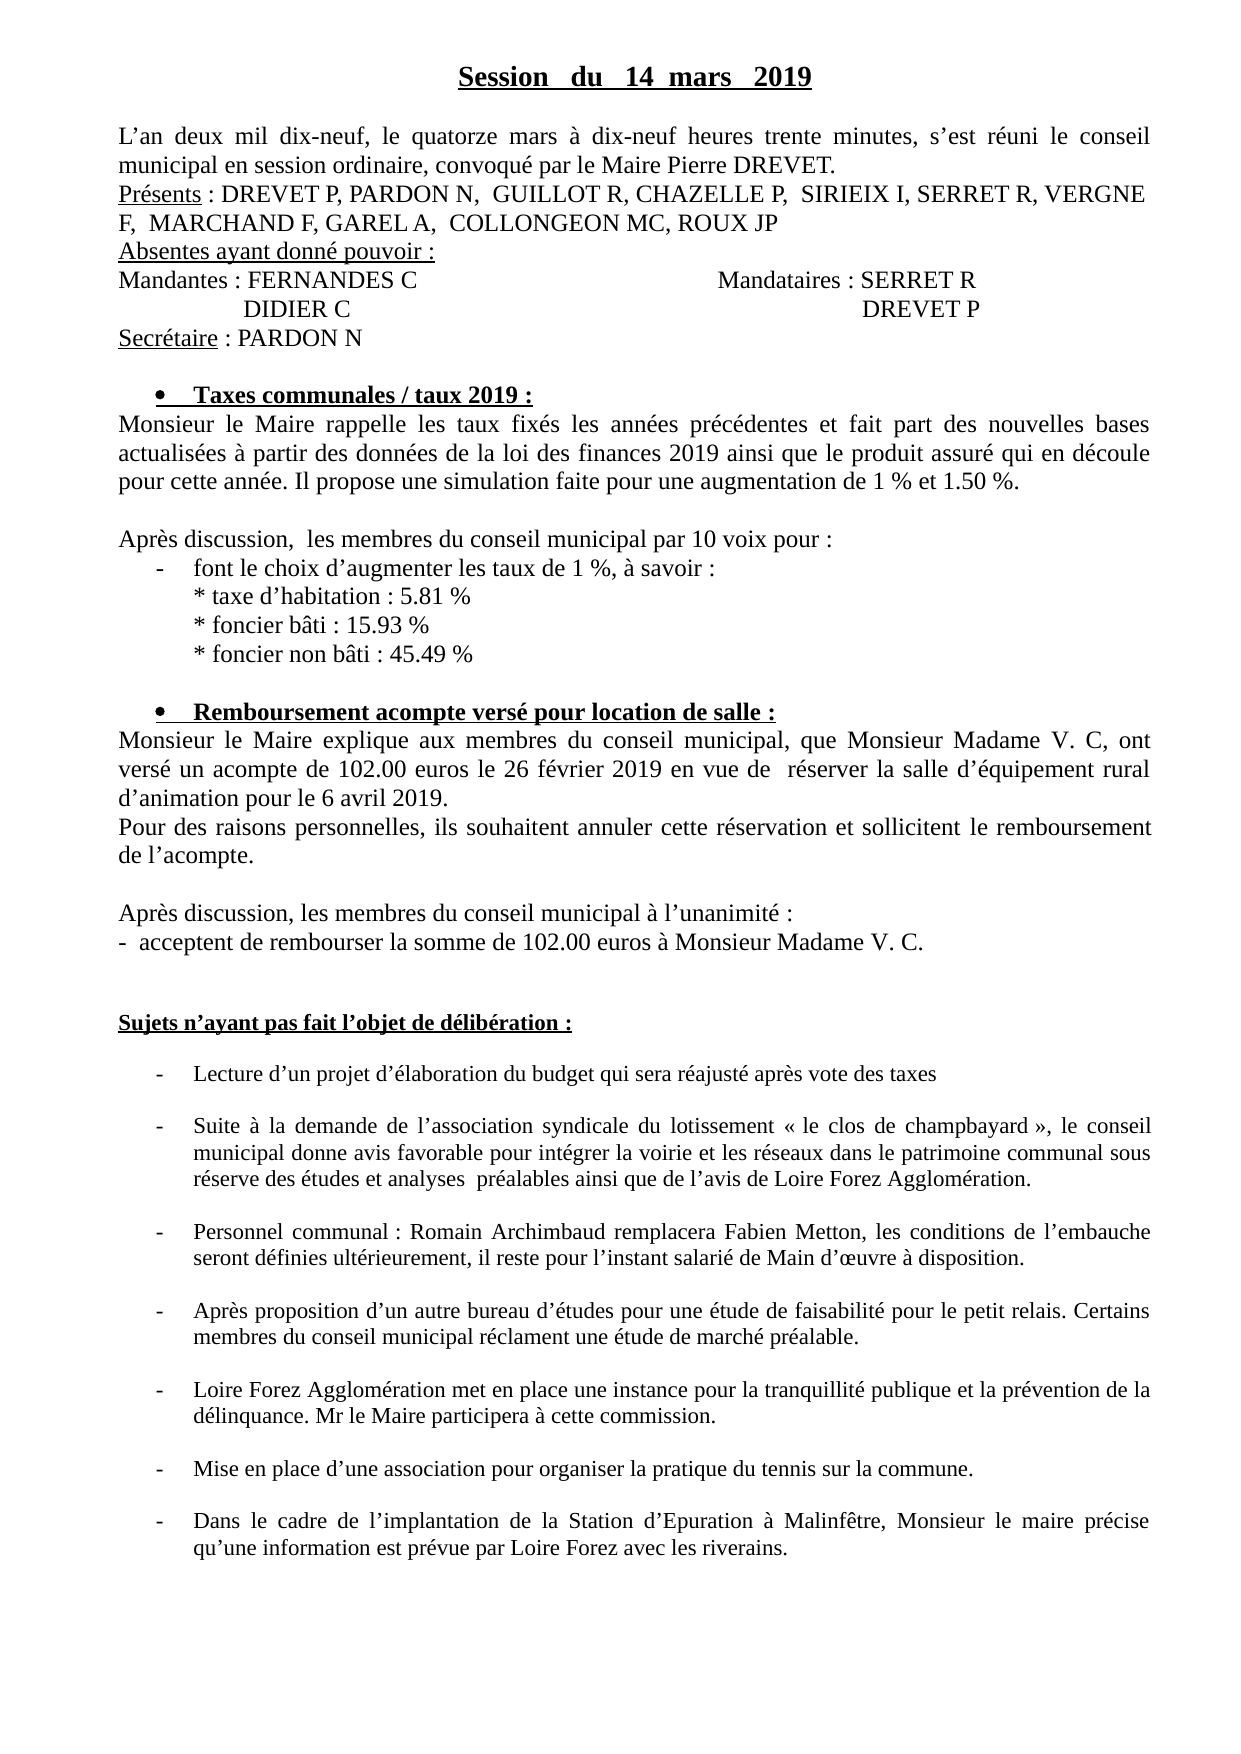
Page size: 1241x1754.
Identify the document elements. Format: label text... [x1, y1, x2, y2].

text * foncier non bâti : 45.49 % [193, 639, 1152, 668]
list Personnel communal : Romain Archimbaud remplacera Fabien Metton, les conditions de l’embauche seront définies ultérieurement, il reste pour l’instant salarié de Main d’œuvre à disposition. [156, 1218, 1152, 1270]
text Mandantes : FERNANDES C Mandataires : SERRET R [118, 265, 1152, 294]
text * foncier bâti : 15.93 % [193, 610, 1152, 639]
text Monsieur le Maire rappelle les taux fixés les années précédentes et fait part des nouvelles bases actualisées à partir des données de la loi des finances 2019 ainsi que le produit assuré qui en découle pour cette année. Il propose une simulation faite pour une augmentation de 1 % et 1.50 %. [118, 409, 1152, 495]
text Après discussion, les membres du conseil municipal par 10 voix pour : [118, 524, 1152, 553]
text Monsieur le Maire explique aux membres du conseil municipal, que Monsieur Madame V. C, ont versé un acompte de 102.00 euros le 26 février 2019 en vue de réserver la salle d’équipement rural d’animation pour le 6 avril 2019. [118, 726, 1152, 812]
text Secrétaire : PARDON N [118, 323, 1152, 351]
list font le choix d’augmenter les taux de 1 %, à savoir : [156, 553, 1152, 581]
list Dans le cadre de l’implantation de la Station d’Epuration à Malinfêtre, Monsieur le maire précise qu’une information est prévue par Loire Forez avec les riverains. [156, 1508, 1152, 1560]
list Loire Forez Agglomération met en place une instance pour la tranquillité publique et la prévention de la délinquance. Mr le Maire participera à cette commission. [156, 1376, 1152, 1428]
list Après proposition d’un autre bureau d’études pour une étude de faisabilité pour le petit relais. Certains membres du conseil municipal réclament une étude de marché préalable. [156, 1297, 1152, 1349]
list Mise en place d’une association pour organiser la pratique du tennis sur la commune. [156, 1455, 1152, 1481]
text L’an deux mil dix-neuf, le quatorze mars à dix-neuf heures trente minutes, s’est réuni le conseil municipal en session ordinaire, convoqué par le Maire Pierre DREVET. [118, 121, 1152, 179]
text Présents : DREVET P, PARDON N, GUILLOT R, CHAZELLE P, SIRIEIX I, SERRET R, VERGNE F, MARCHAND F, GAREL A, COLLONGEON MC, ROUX JP [118, 179, 1152, 236]
text Après discussion, les membres du conseil municipal à l’unanimité : [118, 898, 1152, 927]
title Session du 14 mars 2019 [118, 59, 1152, 93]
text Pour des raisons personnelles, ils souhaitent annuler cette réservation et sollicitent le remboursement de l’acompte. [118, 812, 1152, 869]
list Suite à la demande de l’association syndicale du lotissement « le clos de champbayard », le conseil municipal donne avis favorable pour intégrer la voirie et les réseaux dans le patrimoine communal sous réserve des études et analyses préalables ainsi que de l’avis de Loire Forez Agglomération. [156, 1112, 1152, 1191]
text Sujets n’ayant pas fait l’objet de délibération : [118, 1008, 1152, 1035]
text Absentes ayant donné pouvoir : [118, 236, 1152, 265]
text DIDIER C DREVET P [118, 294, 1152, 323]
list Remboursement acompte versé pour location de salle : [156, 697, 1152, 726]
text * taxe d’habitation : 5.81 % [193, 581, 1152, 610]
list Lecture d’un projet d’élaboration du budget qui sera réajusté après vote des taxes [156, 1059, 1152, 1086]
text - acceptent de rembourser la somme de 102.00 euros à Monsieur Madame V. C. [118, 927, 1152, 956]
list Taxes communales / taux 2019 : [156, 380, 1152, 409]
